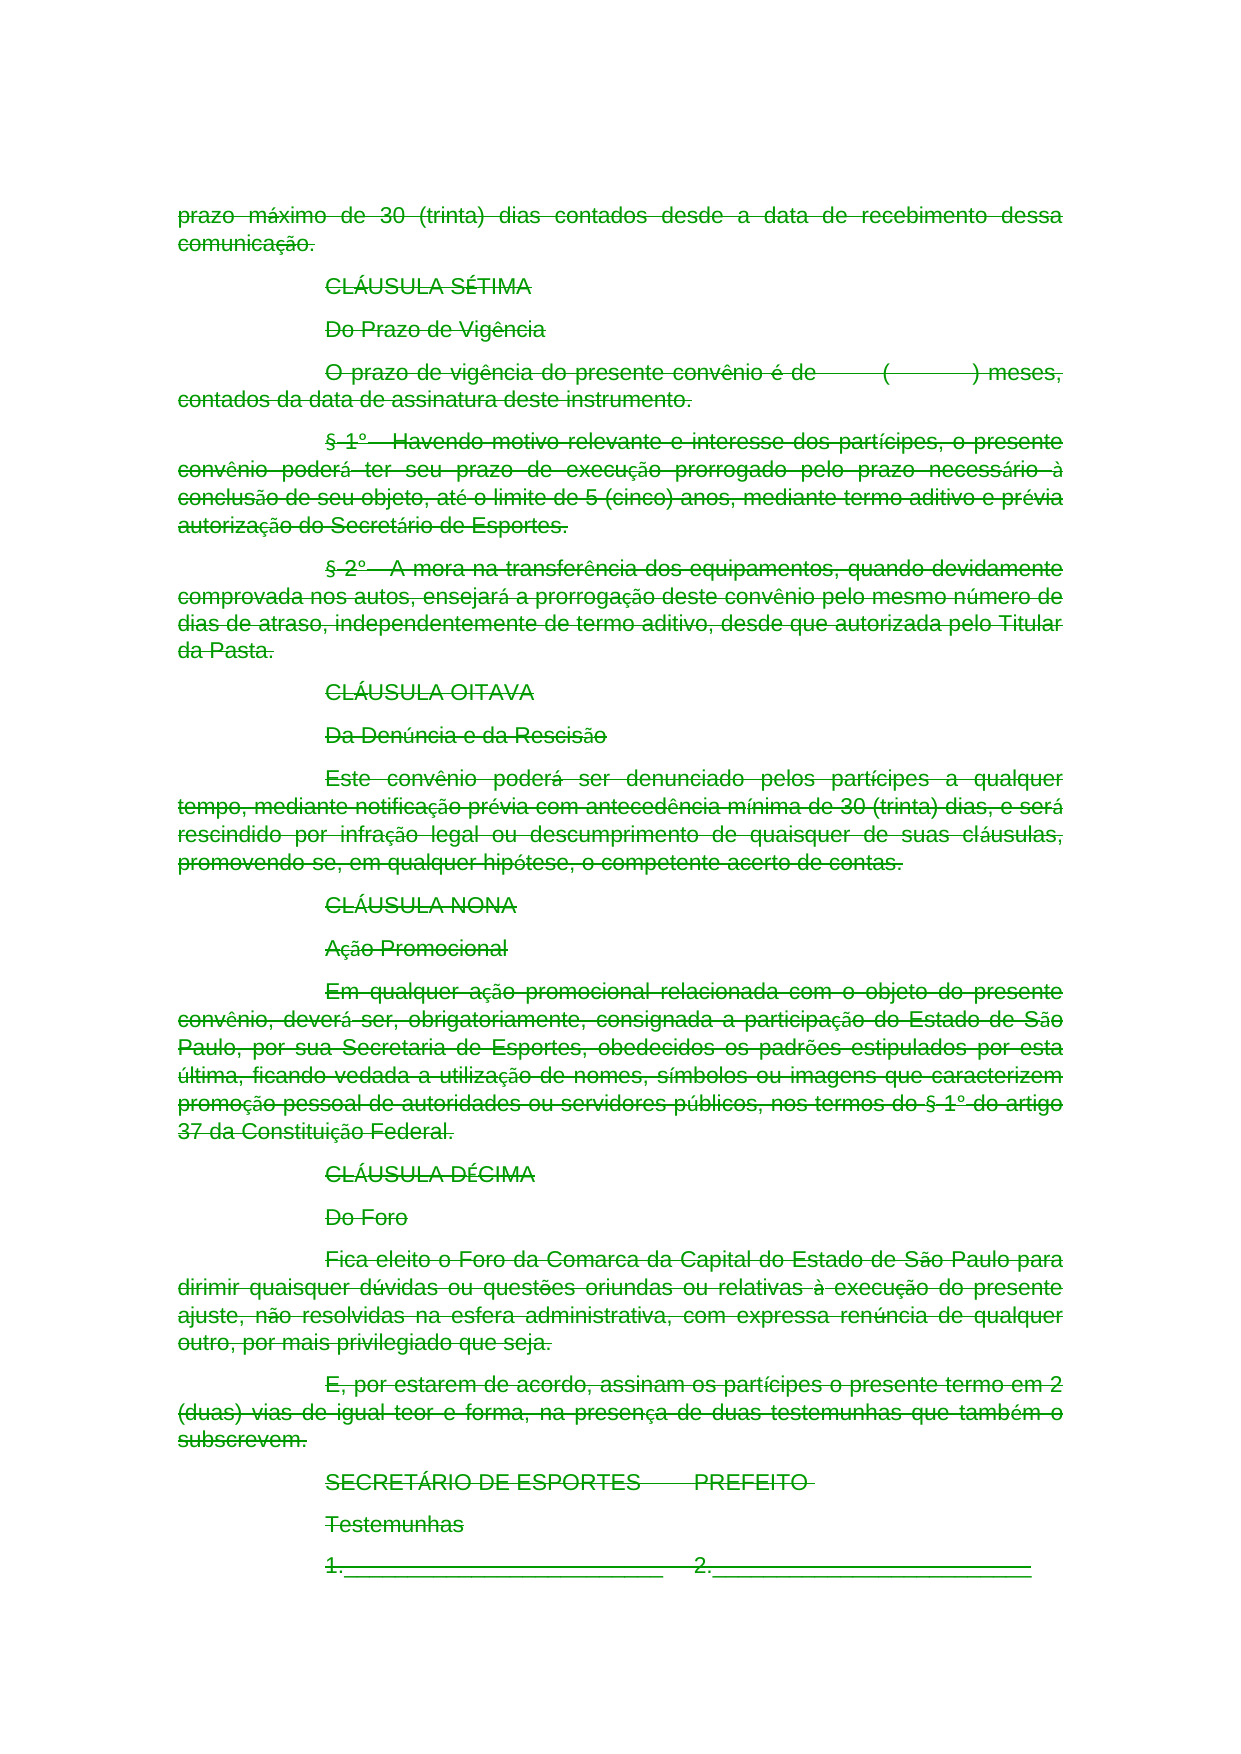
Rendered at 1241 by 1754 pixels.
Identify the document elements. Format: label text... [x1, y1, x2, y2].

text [177, 201, 1063, 216]
text E, por estarem de acordo, assinam os partícipes o presente termo em 2 (duas) vias de igual teor e forma, na presença de duas testemunhas que também o subscrevem. [177, 1414, 1063, 1453]
text Ação Promocional [177, 934, 1063, 962]
text CLÁUSULA NONA [177, 891, 1063, 919]
text § 2º - A mora na transferência dos equipamentos, quando devidamente comprovada nos autos, ensejará a prorrogação deste convênio pelo mesmo número de dias de atraso, independentemente de termo aditivo, desde que autorizada pelo Titular da Pasta. [177, 554, 1063, 598]
text Da Denúncia e da Rescisão [177, 721, 1063, 749]
text E, por estarem de acordo, assinam os partícipes o presente termo em 2 (duas) vias de igual teor e forma, na presença de duas testemunhas que também o subscrevem. [177, 1370, 1063, 1414]
text Em qualquer ação promocional relacionada com o objeto do presente convênio, deverá ser, obrigatoriamente, consignada a participação do Estado de São Paulo, por sua Secretaria de Esportes, obedecidos os padrões estipulados por esta última, ficando vedada a utilização de nomes, símbolos ou imagens que caracterizem promoção pessoal de autoridades ou servidores públicos, nos termos do § 1º do artigo 37 da Constituição Federal. [177, 1105, 1063, 1145]
text § 2º - A mora na transferência dos equipamentos, quando devidamente comprovada nos autos, ensejará a prorrogação deste convênio pelo mesmo número de dias de atraso, independentemente de termo aditivo, desde que autorizada pelo Titular da Pasta. [177, 626, 1063, 663]
text § 1º - Havendo motivo relevante e interesse dos partícipes, o presente convênio poderá ter seu prazo de execução prorrogado pelo prazo necessário à conclusão de seu objeto, até o limite de 5 (cinco) anos, mediante termo aditivo e prévia autorização do Secretário de Esportes. [177, 427, 1063, 471]
text § 2º - A mora na transferência dos equipamentos, quando devidamente comprovada nos autos, ensejará a prorrogação deste convênio pelo mesmo número de dias de atraso, independentemente de termo aditivo, desde que autorizada pelo Titular da Pasta. [177, 599, 1063, 625]
text O prazo de vigência do presente convênio é de ( ) meses, contados da data de assinatura deste instrumento. [177, 358, 1063, 412]
text Este convênio poderá ser denunciado pelos partícipes a qualquer tempo, mediante notificação prévia com antecedência mínima de 30 (trinta) dias, e será rescindido por infração legal ou descumprimento de quaisquer de suas cláusulas, promovendo-se, em qualquer hipótese, o competente acerto de contas. [177, 808, 1063, 876]
text Fica eleito o Foro da Comarca da Capital do Estado de São Paulo para dirimir quaisquer dúvidas ou questões oriundas ou relativas à execução do presente ajuste, não resolvidas na esfera administrativa, com expressa renúncia de qualquer outro, por mais privilegiado que seja. [177, 1245, 1063, 1288]
text Este convênio poderá ser denunciado pelos partícipes a qualquer tempo, mediante notificação prévia com antecedência mínima de 30 (trinta) dias, e será rescindido por infração legal ou descumprimento de quaisquer de suas cláusulas, promovendo-se, em qualquer hipótese, o competente acerto de contas. [177, 764, 1063, 808]
text § 1º - Havendo motivo relevante e interesse dos partícipes, o presente convênio poderá ter seu prazo de execução prorrogado pelo prazo necessário à conclusão de seu objeto, até o limite de 5 (cinco) anos, mediante termo aditivo e prévia autorização do Secretário de Esportes. [177, 471, 1063, 499]
text Do Foro [177, 1203, 1063, 1230]
text SECRETÁRIO DE ESPORTES PREFEITO [177, 1468, 1063, 1496]
text Do Prazo de Vigência [177, 315, 1063, 343]
text CLÁUSULA OITAVA [177, 678, 1063, 706]
text Em qualquer ação promocional relacionada com o objeto do presente convênio, deverá ser, obrigatoriamente, consignada a participação do Estado de São Paulo, por sua Secretaria de Esportes, obedecidos os padrões estipulados por esta última, ficando vedada a utilização de nomes, símbolos ou imagens que caracterizem promoção pessoal de autoridades ou servidores públicos, nos termos do § 1º do artigo 37 da Constituição Federal. [177, 977, 1063, 1049]
text Fica eleito o Foro da Comarca da Capital do Estado de São Paulo para dirimir quaisquer dúvidas ou questões oriundas ou relativas à execução do presente ajuste, não resolvidas na esfera administrativa, com expressa renúncia de qualquer outro, por mais privilegiado que seja. [177, 1317, 1063, 1355]
text 1._________________________ 2._________________________ [177, 1552, 1063, 1578]
text Testemunhas [177, 1511, 1063, 1537]
text CLÁUSULA SÉTIMA [177, 272, 1063, 300]
text § 1º - Havendo motivo relevante e interesse dos partícipes, o presente convênio poderá ter seu prazo de execução prorrogado pelo prazo necessário à conclusão de seu objeto, até o limite de 5 (cinco) anos, mediante termo aditivo e prévia autorização do Secretário de Esportes. [177, 499, 1063, 539]
text Fica eleito o Foro da Comarca da Capital do Estado de São Paulo para dirimir quaisquer dúvidas ou questões oriundas ou relativas à execução do presente ajuste, não resolvidas na esfera administrativa, com expressa renúncia de qualquer outro, por mais privilegiado que seja. [177, 1289, 1063, 1316]
text CLÁUSULA DÉCIMA [177, 1160, 1063, 1188]
